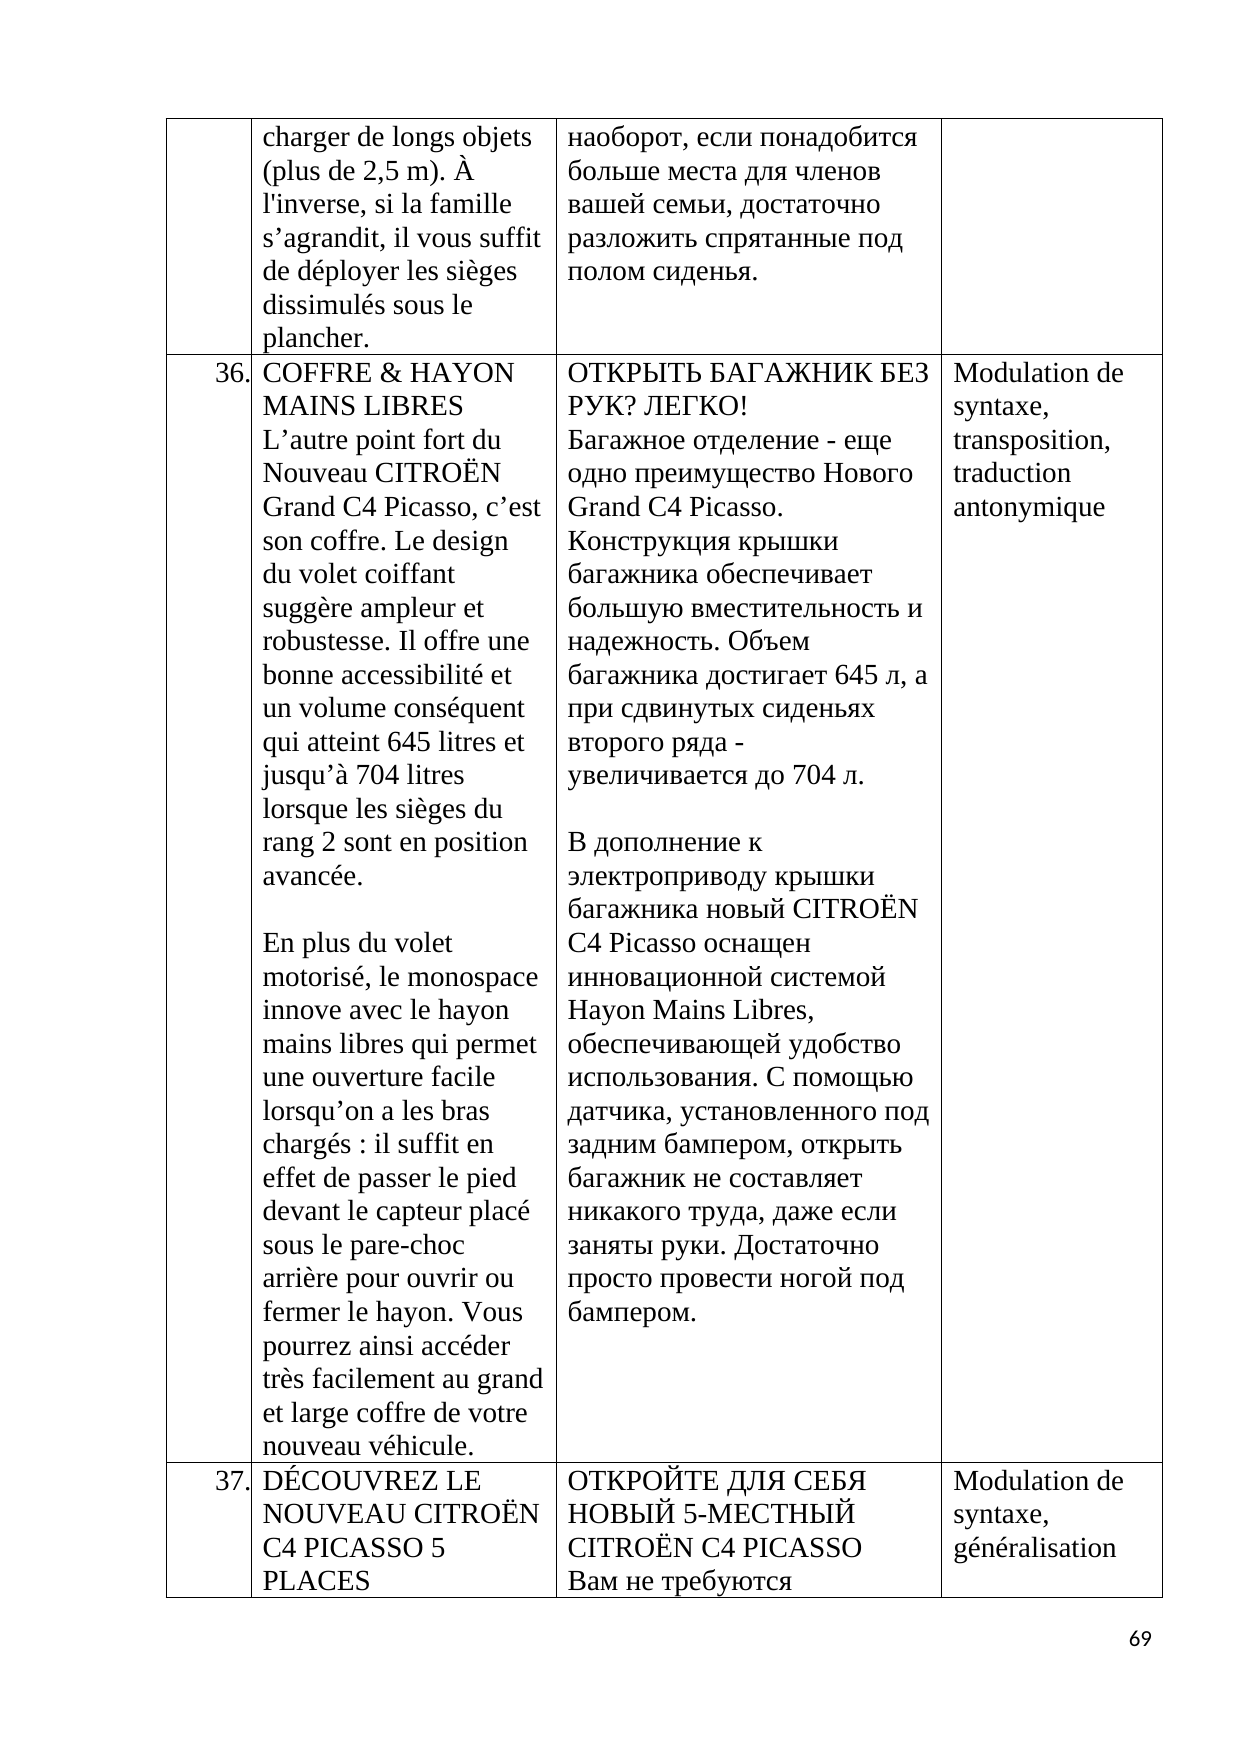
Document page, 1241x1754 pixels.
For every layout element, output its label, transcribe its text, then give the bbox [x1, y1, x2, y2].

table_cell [557, 119, 941, 354]
table_cell [167, 355, 251, 1462]
table_cell [167, 1463, 251, 1597]
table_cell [557, 1463, 941, 1597]
table_cell COFFRE & HAYON MAINS LIBRES L’autre point fort du Nouveau CITROËN Grand C4 Picasso, c’est son coffre. Le design du volet coiffant suggère ampleur et robustesse. Il offre une bonne accessibilité et un volume conséquent qui atteint 645 litres et jusqu’à 704 litres lorsque les sièges du rang 2 sont en position avancée. En plus du volet motorisé, le monospace innove avec le hayon mains libres qui permet une ouverture facile lorsqu’on a les bras chargés : il suffit en effet de passer le pied devant le capteur placé sous le pare-choc arrière pour ouvrir ou fermer le hayon. Vous pourrez ainsi accéder très facilement au grand et large coffre de votre nouveau véhicule. [252, 355, 556, 1462]
table_cell ОТКРЫТЬ БАГАЖНИК БЕЗ РУК? ЛЕГКО! Багажное отделение - еще одно преимущество Нового Grand C4 Picasso. Конструкция крышки багажника обеспечивает большую вместительность и надежность. Объем багажника достигает 645 л, а при сдвинутых сиденьях второго ряда - увеличивается до 704 л. В дополнение к электроприводу крышки багажника новый CITROËN C4 Picasso оснащен инновационной системой Hayon Mains Libres, обеспечивающей удобство использования. С помощью датчика, установленного под задним бампером, открыть багажник не составляет никакого труда, даже если заняты руки. Достаточно просто провести ногой под бампером. [557, 355, 941, 1462]
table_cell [252, 119, 556, 354]
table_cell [942, 119, 1162, 354]
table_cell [252, 1463, 556, 1597]
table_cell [942, 1463, 1162, 1597]
table_cell Modulation de syntaxe, transposition, traduction antonymique [942, 355, 1162, 1462]
table_cell [167, 119, 251, 354]
